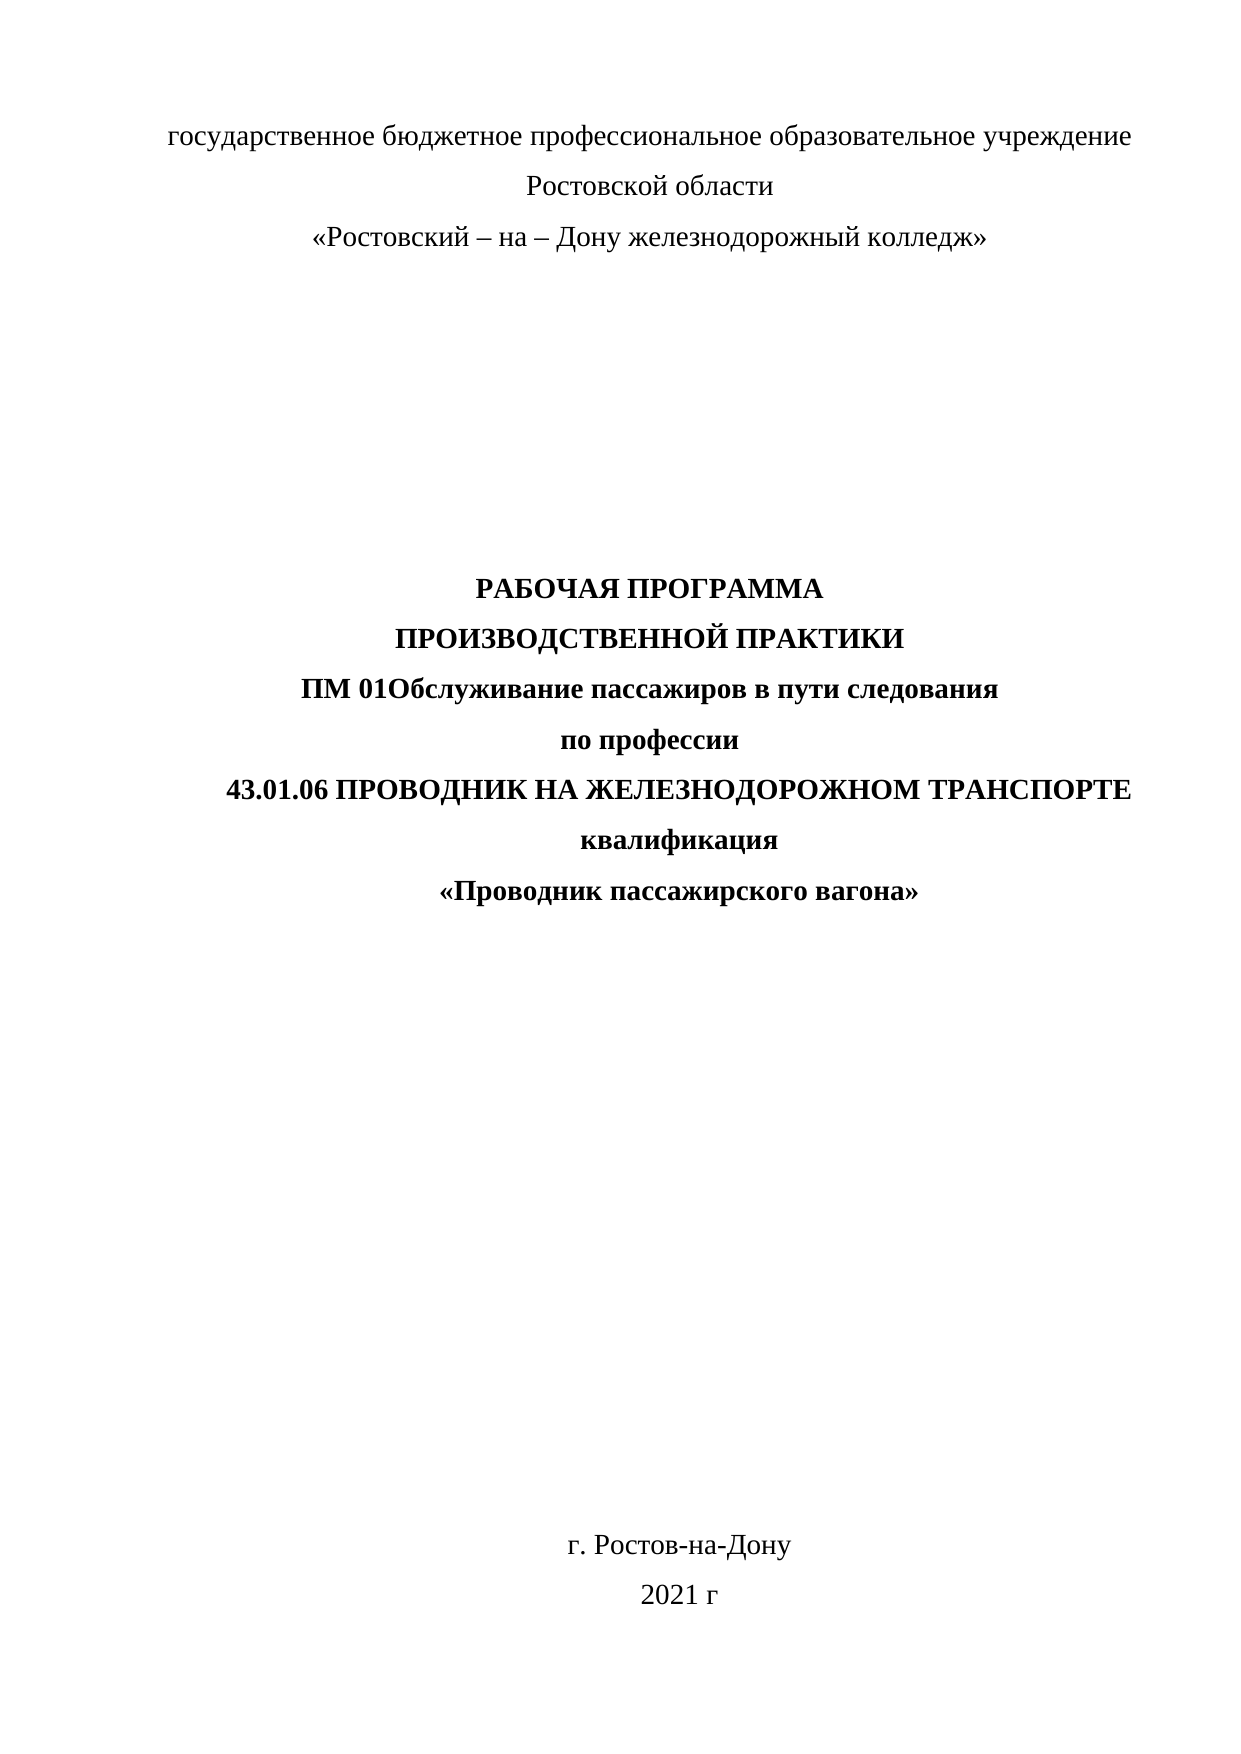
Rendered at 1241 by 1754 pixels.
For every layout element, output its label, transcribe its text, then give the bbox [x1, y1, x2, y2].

text г. Ростов-на-Дону [118, 1527, 1181, 1560]
text ПРОИЗВОДСТВЕННОЙ ПРАКТИКИ [118, 621, 1181, 655]
text квалификация [118, 822, 1181, 856]
text РАБОЧАЯ ПРОГРАММА [118, 571, 1181, 604]
text «Проводник пассажирского вагона» [118, 873, 1181, 906]
text 2021 г [118, 1577, 1181, 1611]
text «Ростовский – на – Дону железнодорожный колледж» [118, 219, 1181, 252]
text 43.01.06 ПРОВОДНИК НА ЖЕЛЕЗНОДОРОЖНОМ ТРАНСПОРТЕ [118, 772, 1181, 806]
text государственное бюджетное профессиональное образовательное учреждение [118, 118, 1181, 152]
text Ростовской области [118, 168, 1181, 202]
text ПМ 01Обслуживание пассажиров в пути следования [118, 672, 1181, 705]
text по профессии [118, 722, 1181, 755]
